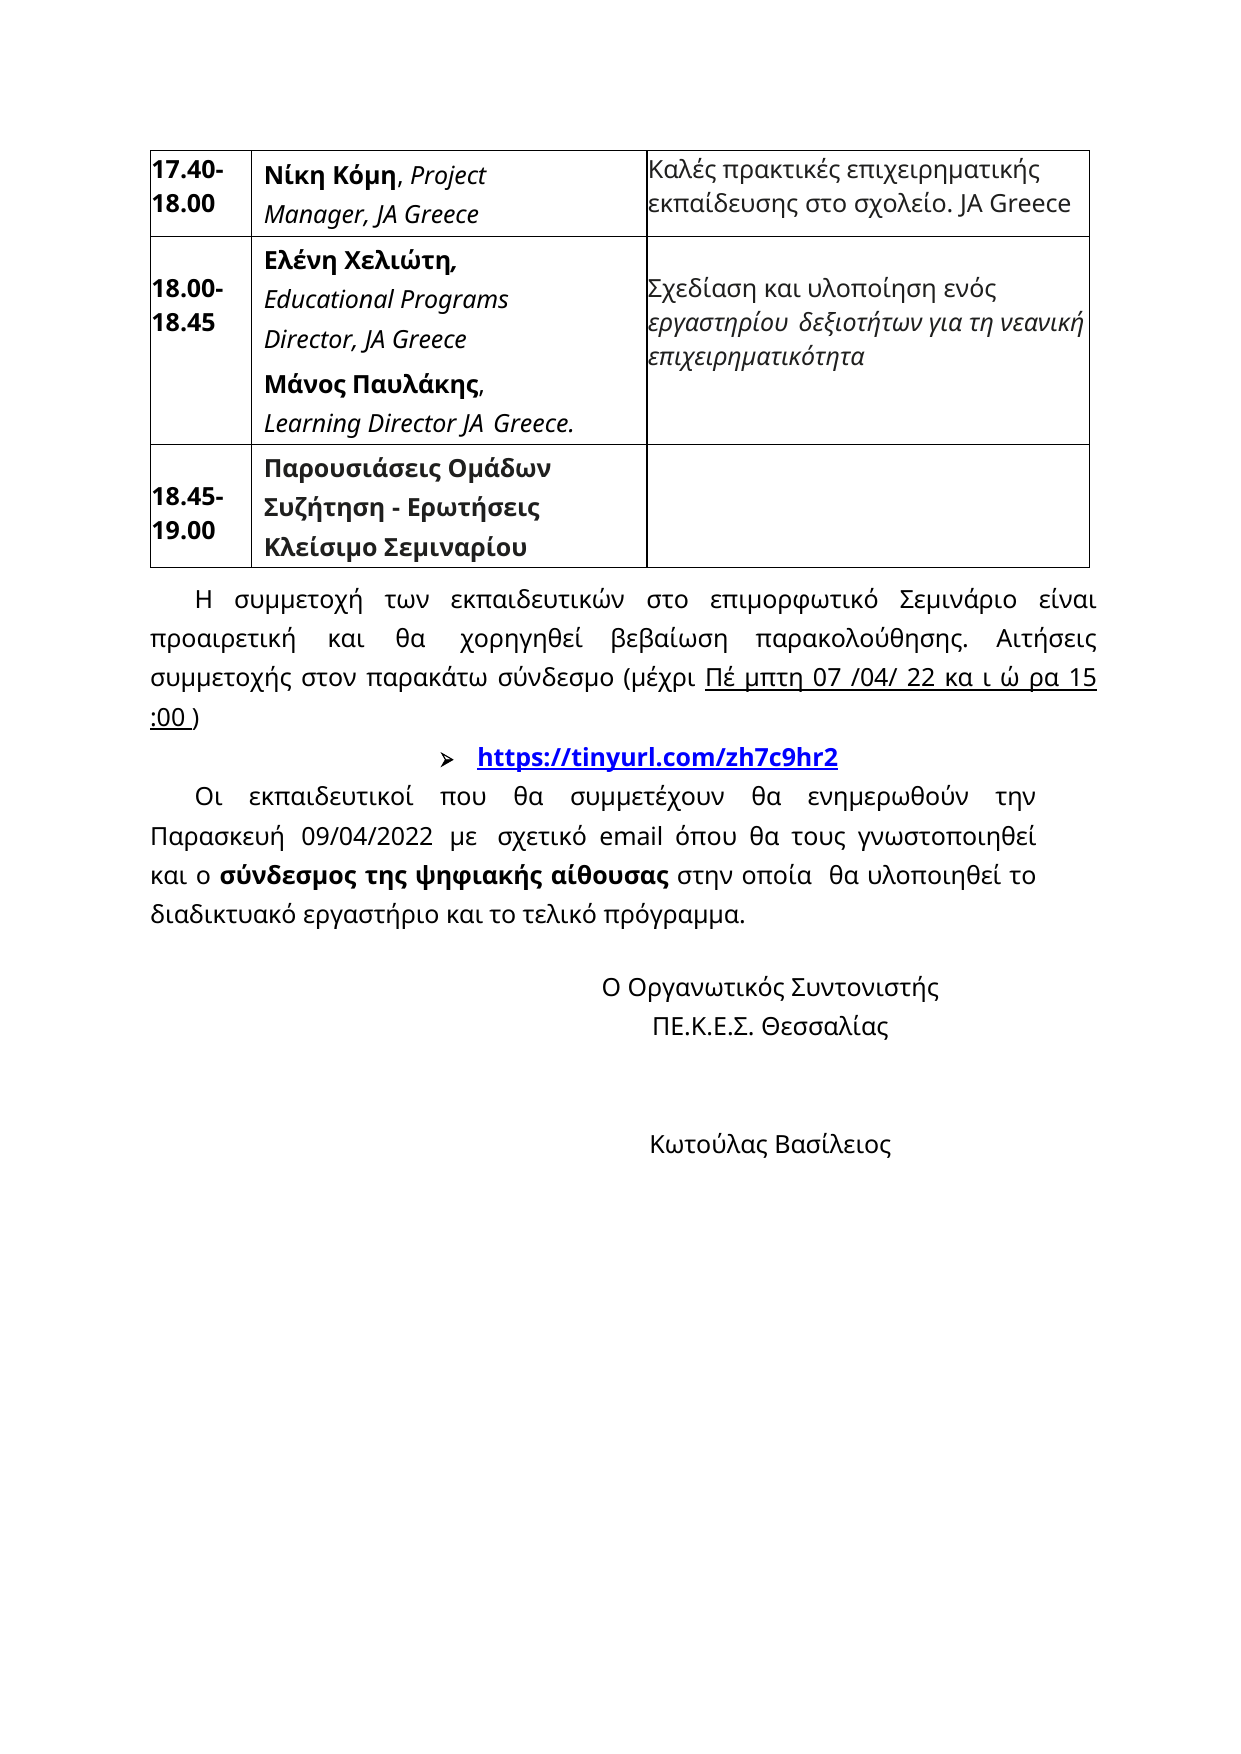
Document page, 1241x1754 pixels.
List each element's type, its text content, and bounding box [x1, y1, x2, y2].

table_cell Ελένη Χελιώτη, Educational Programs Director, JA Greece Μάνος Παυλάκης, Learning Director JA Greece. [252, 237, 646, 443]
table_cell Παρουσιάσεις Ομάδων Συζήτηση - Ερωτήσεις Κλείσιμο Σεμιναρίου [252, 445, 646, 567]
text Κωτούλας Βασίλειος [450, 1126, 1090, 1160]
text Οι εκπαιδευτικοί που θα συμμετέχουν θα ενημερωθούν την Παρασκευή 09/04/2022 με σχετικό email όπου θα τους γνωστοποιηθεί και ο σύνδεσμος της ψηφιακής αίθουσας στην οποία θα υλοποιηθεί το διαδικτυακό εργαστήριο και το τελικό πρόγραμμα. [150, 779, 1036, 931]
table_cell [648, 445, 1089, 567]
table_cell Καλές πρακτικές επιχειρηματικής εκπαίδευσης στο σχολείο. JA Greece [648, 151, 1089, 236]
text Ο Οργανωτικός Συντονιστής [450, 970, 1090, 1004]
table_cell Νίκη Κόμη, Project Manager, JA Greece [252, 151, 646, 236]
table_cell 18.45-19.00 [151, 445, 251, 567]
table_cell 17.40-18.00 [151, 151, 251, 236]
list https://tinyurl.com/zh7c9hr2 [187, 739, 1090, 774]
text Η συμμετοχή των εκπαιδευτικών στο επιμορφωτικό Σεμινάριο είναι προαιρετική και θα χορηγηθεί βεβαίωση παρακολούθησης. Αιτήσεις συμμετοχής στον παρακάτω σύνδεσμο (μέχρι Πέ μπτη 07 /04/ 22 κα ι ώ ρα 15 :00 ) [150, 582, 1097, 733]
table_cell 18.00-18.45 [151, 237, 251, 443]
text ΠΕ.Κ.Ε.Σ. Θεσσαλίας [450, 1009, 1090, 1043]
table_cell Σχεδίαση και υλοποίηση ενός εργαστηρίου δεξιοτήτων για τη νεανική επιχειρηματικότητα [648, 237, 1089, 443]
